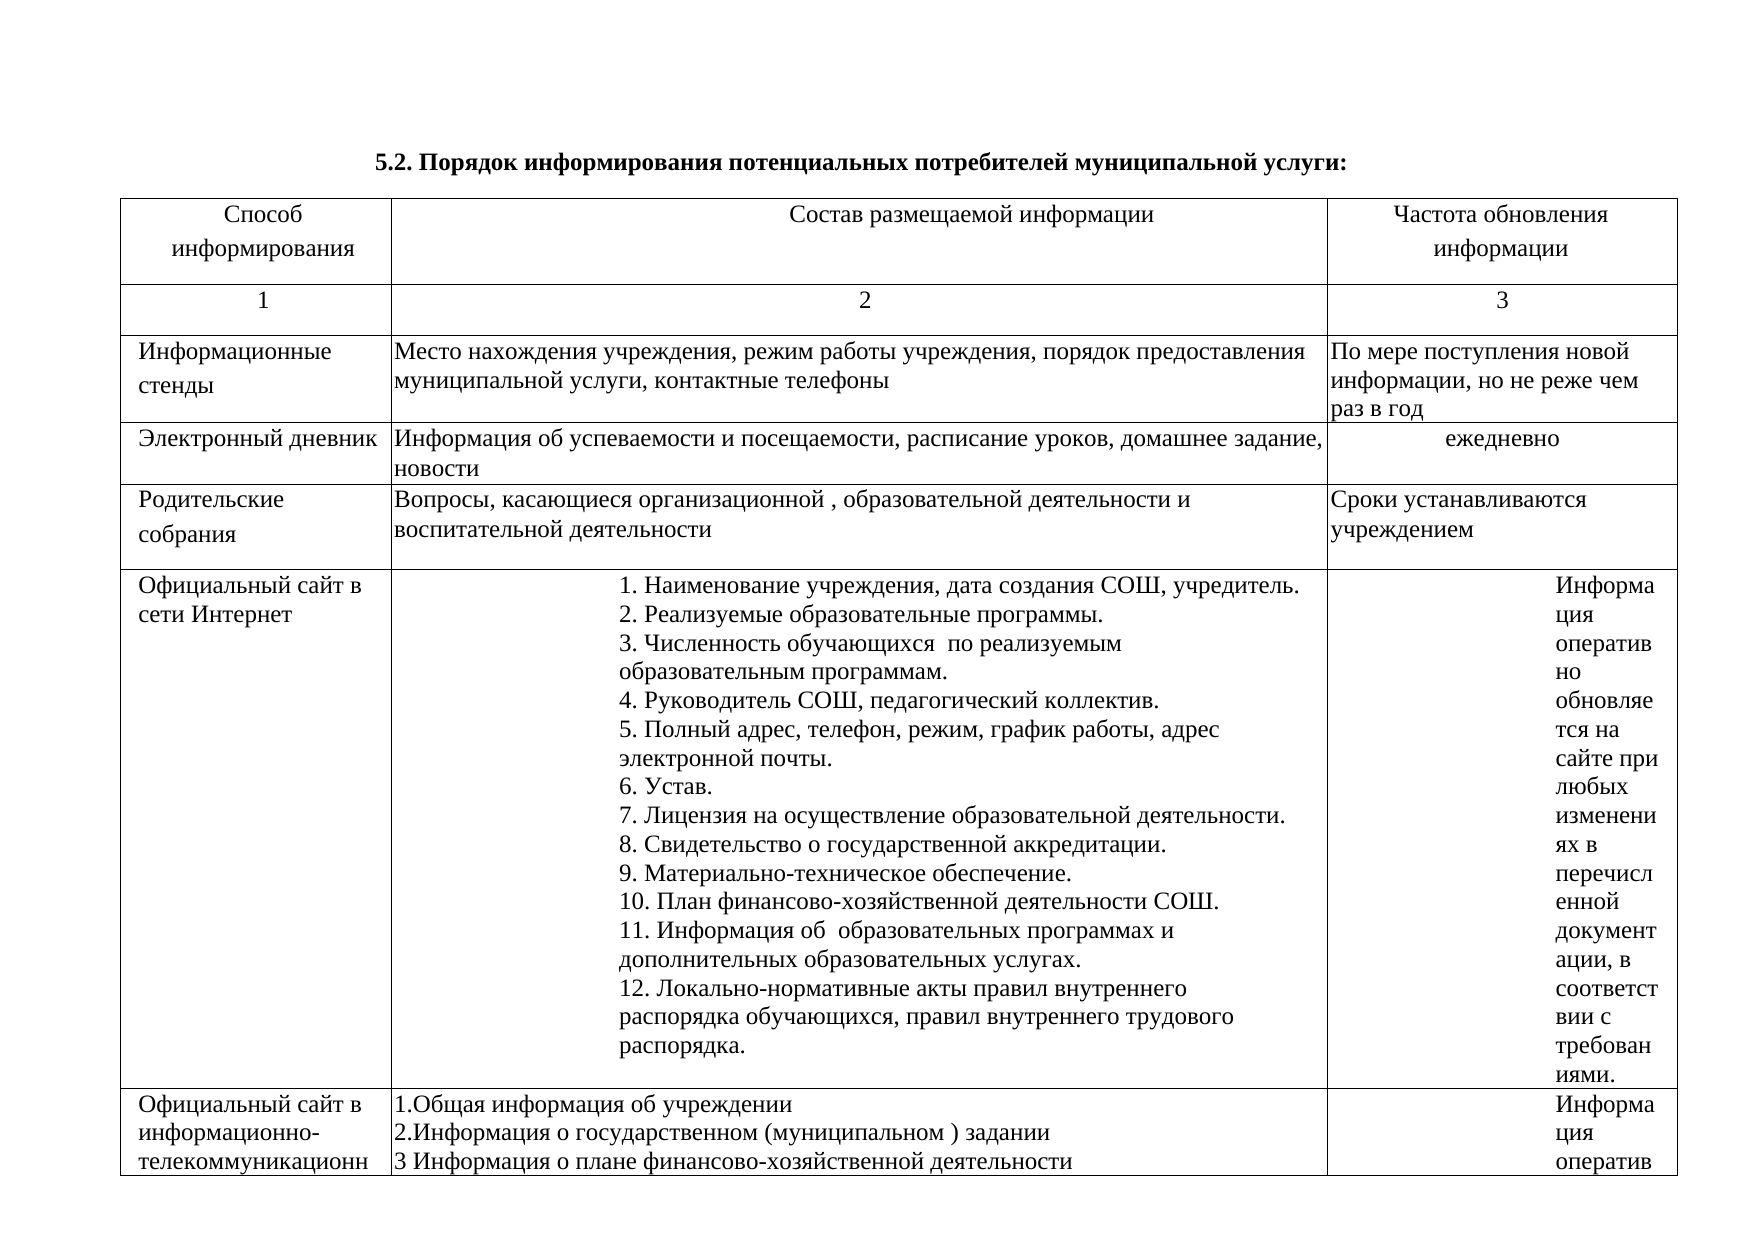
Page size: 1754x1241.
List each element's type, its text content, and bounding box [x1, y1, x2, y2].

table_cell Родительские собрания [121, 485, 391, 569]
table_cell 1 [121, 285, 391, 335]
text 5.2. Порядок информирования потенциальных потребителей муниципальной услуги: [375, 147, 1604, 176]
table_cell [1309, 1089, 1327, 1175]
table_header Состав размещаемой информации [392, 199, 1327, 284]
table_cell Информационные стенды [121, 336, 391, 422]
table_cell Вопросы, касающиеся организационной , образовательной деятельности и воспитательной деятельности [392, 485, 1327, 569]
table_cell ежедневно [1328, 423, 1677, 483]
table_cell 2 [392, 285, 1327, 335]
table_header Способ информирования [121, 199, 391, 284]
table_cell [121, 1089, 391, 1175]
table_cell 3 [1328, 285, 1677, 335]
table_cell Электронный дневник [121, 423, 391, 483]
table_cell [1328, 1089, 1677, 1175]
table_cell По мере поступления новой информации, но не реже чем раз в год [1328, 336, 1677, 422]
table_cell Место нахождения учреждения, режим работы учреждения, порядок предоставления муниципальной услуги, контактные телефоны [392, 336, 1327, 422]
table_cell Информация об успеваемости и посещаемости, расписание уроков, домашнее задание, новости [392, 423, 1327, 483]
table_header Частота обновления информации [1328, 199, 1677, 284]
table_cell Информация оперативно обновляется на сайте при любых изменениях в перечисленной документации, в соответствии с требованиями. [1328, 570, 1677, 1088]
table_cell Сроки устанавливаются учреждением [1328, 485, 1677, 569]
table_cell Официальный сайт в сети Интернет [121, 570, 391, 1088]
table_cell 1. Наименование учреждения, дата создания СОШ, учредитель. 2. Реализуемые образовательные программы. 3. Численность обучающихся по реализуемым образовательным программам. 4. Руководитель СОШ, педагогический коллектив. 5. Полный адрес, телефон, режим, график работы, адрес электронной почты. 6. Устав. 7. Лицензия на осуществление образовательной деятельности. 8. Свидетельство о государственной аккредитации. 9. Материально-техническое обеспечение. 10. План финансово-хозяйственной деятельности СОШ. 11. Информация об образовательных программах и дополнительных образовательных услугах. 12. Локально-нормативные акты правил внутреннего распорядка обучающихся, правил внутреннего трудового распорядка. [392, 570, 1327, 1088]
